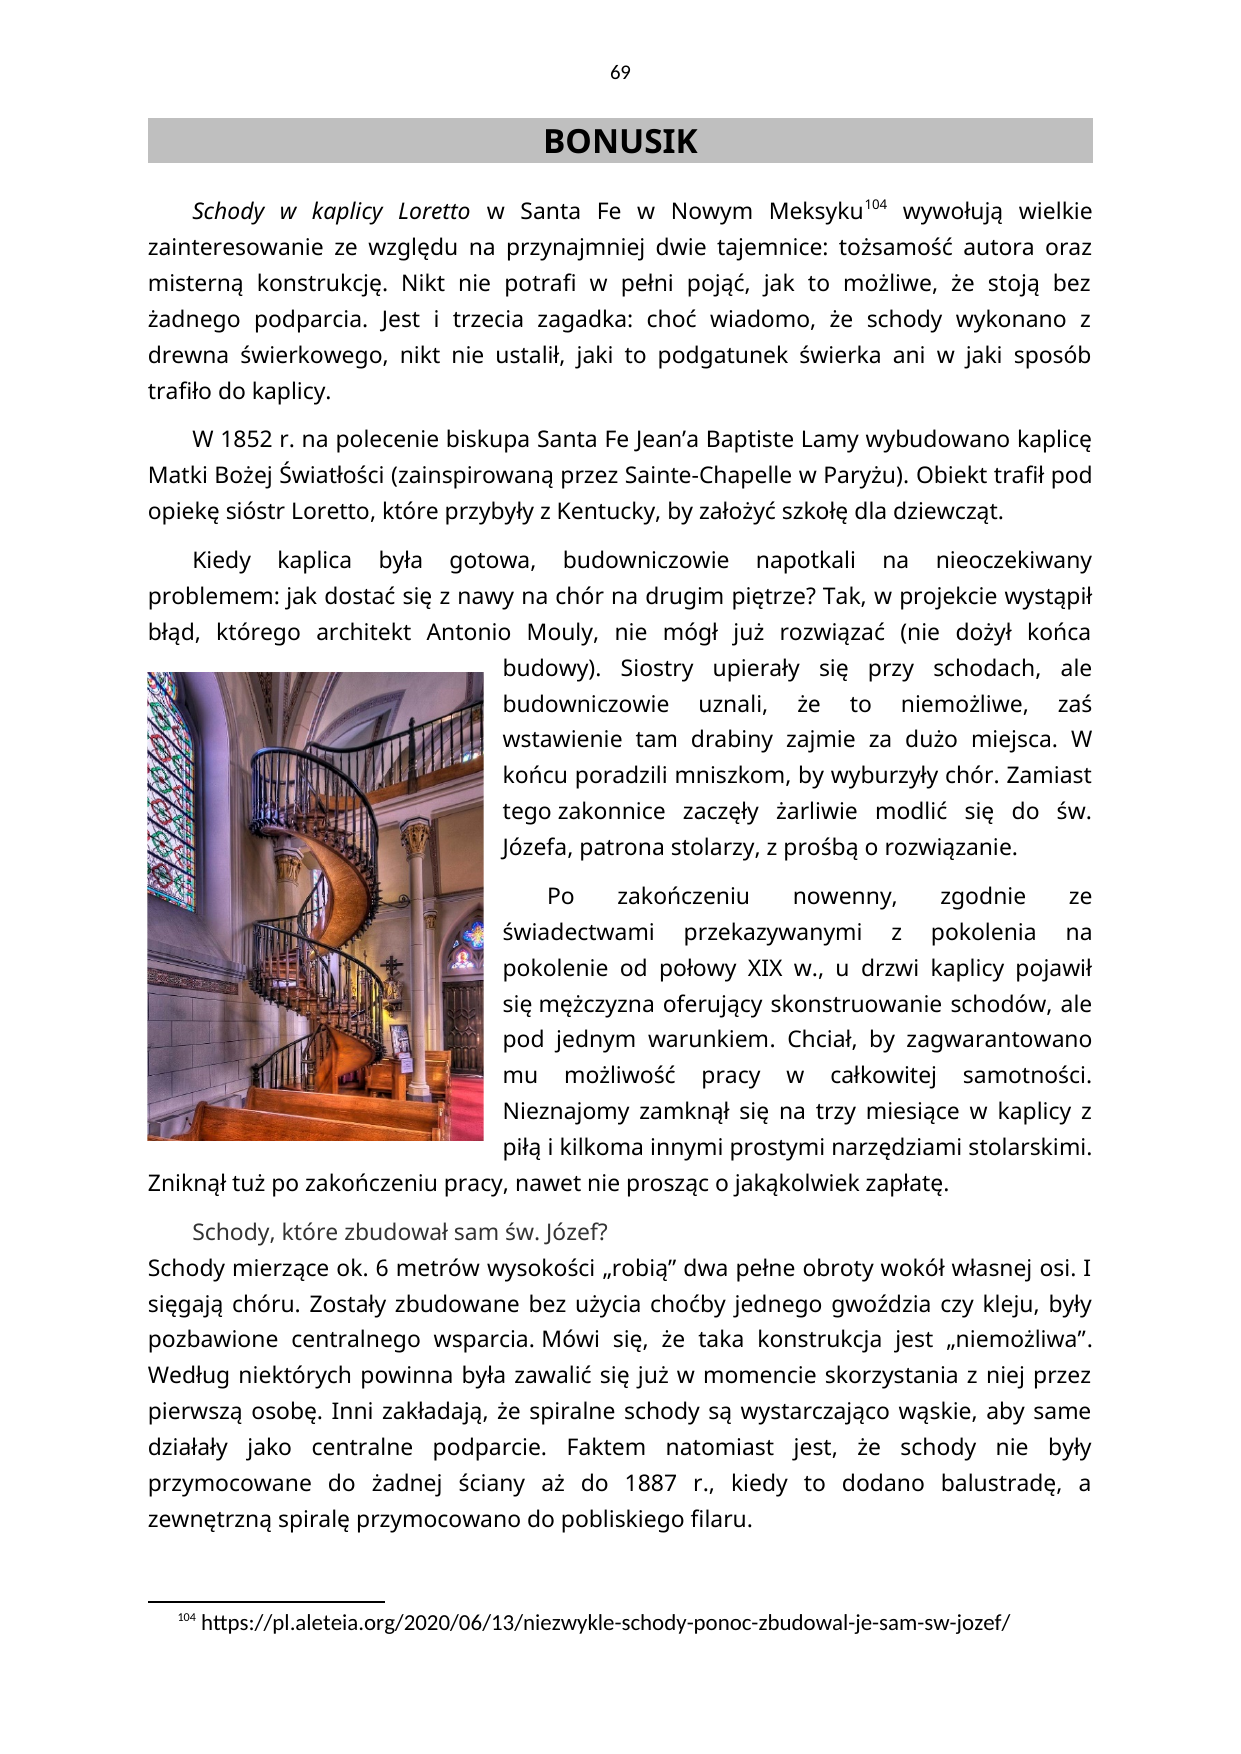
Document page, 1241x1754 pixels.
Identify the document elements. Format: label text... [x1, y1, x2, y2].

text Po zakończeniu nowenny, zgodnie ze świadectwami przekazywanymi z pokolenia na pokolenie od połowy XIX w., u drzwi kaplicy pojawił się mężczyzna oferujący skonstruowanie schodów, ale pod jednym warunkiem. Chciał, by zagwarantowano mu możliwość pracy w całkowitej samotności. Nieznajomy zamknął się na trzy miesiące w kaplicy z piłą i kilkoma innymi prostymi narzędziami stolarskimi. Zniknął tuż po zakończeniu pracy, nawet nie prosząc o jakąkolwiek zapłatę. [148, 880, 1093, 1198]
text BONUSIK [148, 118, 1093, 163]
text Kiedy kaplica była gotowa, budowniczowie napotkali na nieoczekiwany problemem: jak dostać się z nawy na chór na drugim piętrze? Tak, w projekcie wystąpił błąd, którego architekt Antonio Mouly, nie mógł już rozwiązać (nie dożył końca budowy). Siostry upierały się przy schodach, ale budowniczowie uznali, że to niemożliwe, zaś wstawienie tam drabiny zajmie za dużo miejsca. W końcu poradzili mniszkom, by wyburzyły chór. Zamiast tego zakonnice zaczęły żarliwie modlić się do św. Józefa, patrona stolarzy, z prośbą o rozwiązanie. [148, 544, 1093, 862]
subtitle Schody, które zbudował sam św. Józef? [148, 1216, 1093, 1247]
text Schody mierzące ok. 6 metrów wysokości „robią” dwa pełne obroty wokół własnej osi. I sięgają chóru. Zostały zbudowane bez użycia choćby jednego gwoździa czy kleju, były pozbawione centralnego wsparcia. Mówi się, że taka konstrukcja jest „niemożliwa”. Według niektórych powinna była zawalić się już w momencie skorzystania z niej przez pierwszą osobę. Inni zakładają, że spiralne schody są wystarczająco wąskie, aby same działały jako centralne podparcie. Faktem natomiast jest, że schody nie były przymocowane do żadnej ściany aż do 1887 r., kiedy to dodano balustradę, a zewnętrzną spiralę przymocowano do pobliskiego filaru. [148, 1252, 1093, 1534]
text Schody w kaplicy Loretto w Santa Fe w Nowym Meksyku wywołują wielkie zainteresowanie ze względu na przynajmniej dwie tajemnice: tożsamość autora oraz misterną konstrukcję. Nikt nie potrafi w pełni pojąć, jak to możliwe, że stoją bez żadnego podparcia. Jest i trzecia zagadka: choć wiadomo, że schody wykonano z drewna świerkowego, nikt nie ustalił, jaki to podgatunek świerka ani w jaki sposób trafiło do kaplicy. [148, 195, 1093, 406]
picture [147, 672, 484, 1141]
text W 1852 r. na polecenie biskupa Santa Fe Jean’a Baptiste Lamy wybudowano kaplicę Matki Bożej Światłości (zainspirowaną przez Sainte-Chapelle w Paryżu). Obiekt trafił pod opiekę sióstr Loretto, które przybyły z Kentucky, by założyć szkołę dla dziewcząt. [148, 423, 1093, 527]
